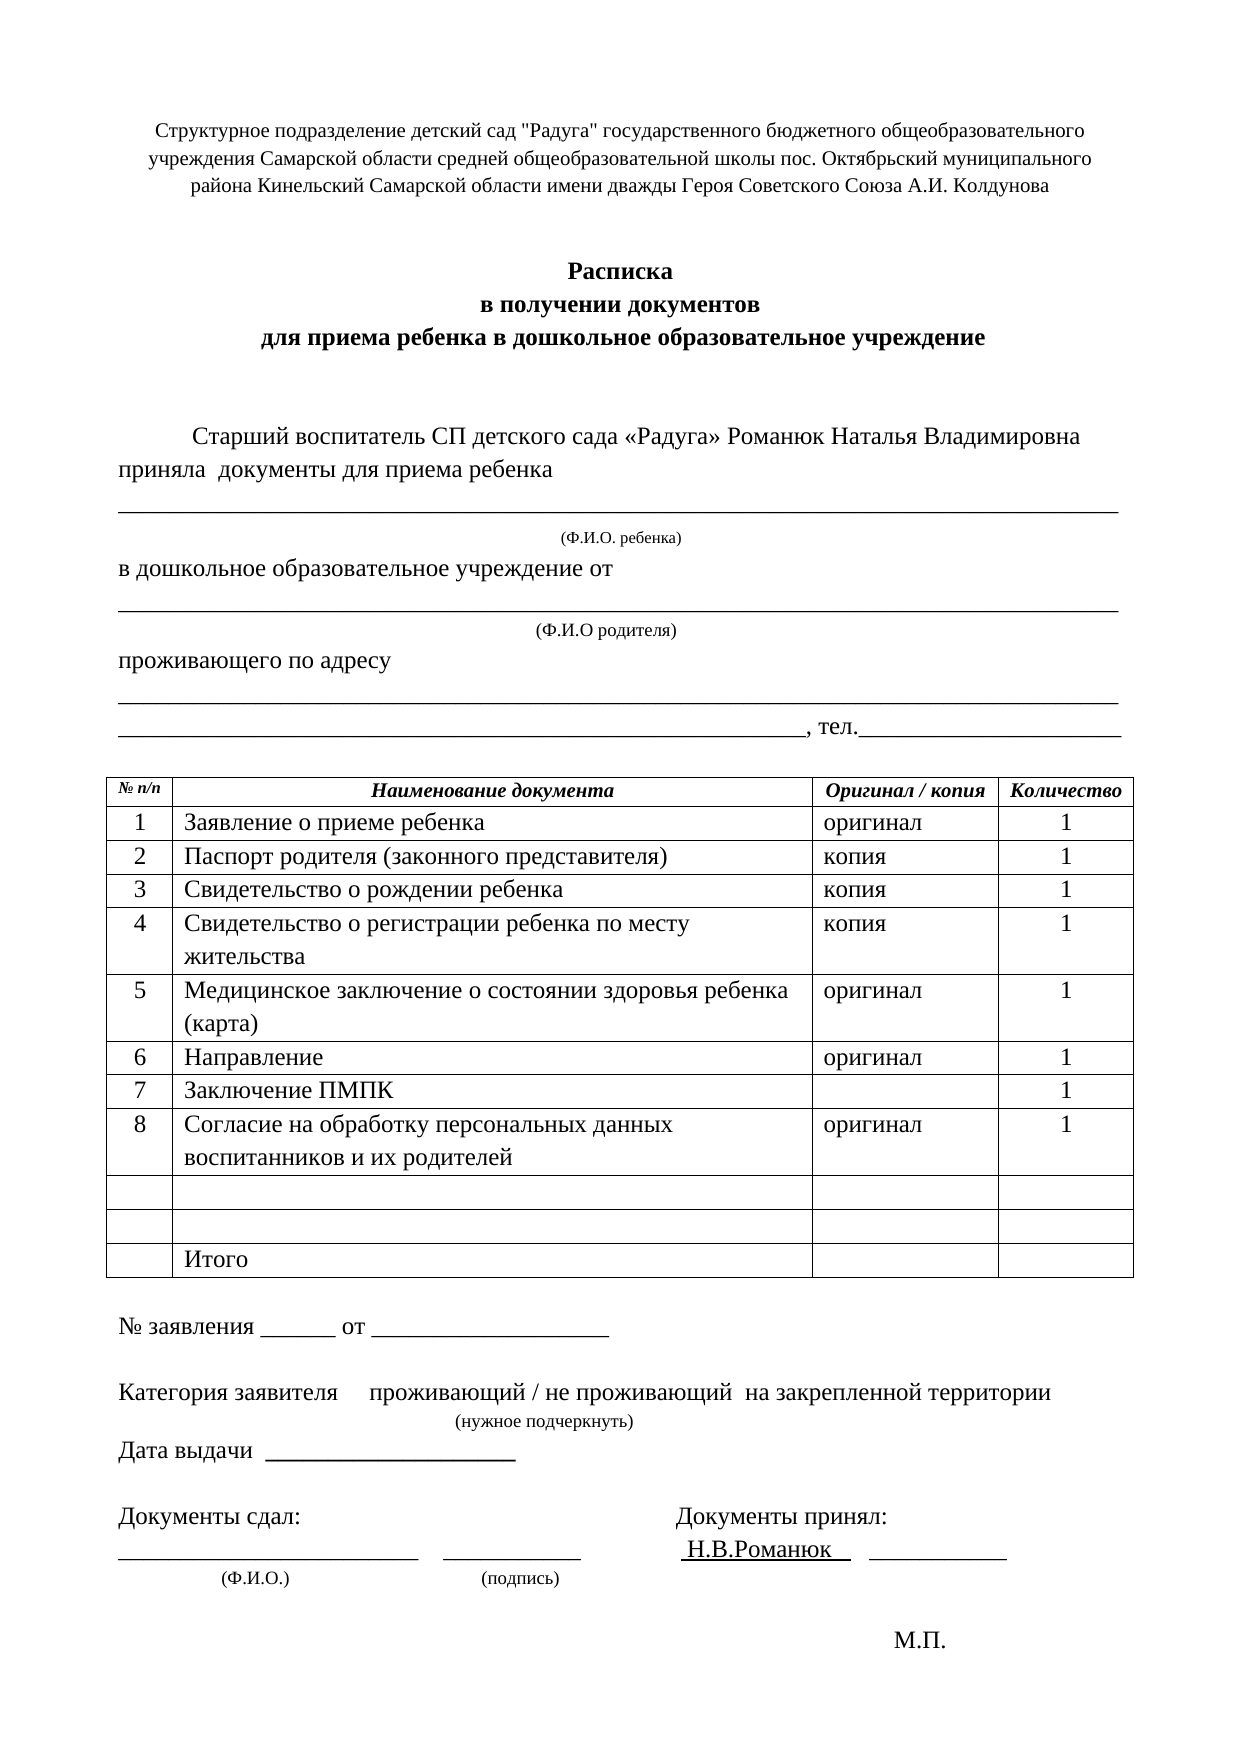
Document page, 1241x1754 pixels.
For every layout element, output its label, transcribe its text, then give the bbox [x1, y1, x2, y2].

table_cell Заключение ПМПК [173, 1075, 812, 1108]
text для приема ребенка в дошкольное образовательное учреждение [118, 322, 1122, 351]
table_cell 1 [999, 1075, 1133, 1108]
table_cell [999, 1176, 1133, 1209]
table_cell [107, 1244, 172, 1277]
table_cell Свидетельство о регистрации ребенка по месту жительства [173, 908, 812, 974]
table_cell копия [813, 841, 998, 873]
table_cell 6 [107, 1042, 172, 1074]
table_cell 5 [107, 975, 172, 1041]
table_cell Согласие на обработку персональных данных воспитанников и их родителей [173, 1109, 812, 1175]
text ________________________ ___________ Н.В.Романюк ___________ [118, 1534, 1122, 1563]
table_header № п/п [107, 778, 172, 806]
table_cell 1 [999, 1042, 1133, 1074]
text (Ф.И.О родителя) [118, 619, 1122, 641]
text проживающего по адресу _______________________________________________________________________________________________________________________________________, тел._____________________ [118, 645, 1122, 740]
table_cell [999, 1210, 1133, 1243]
table_cell 1 [999, 1109, 1133, 1175]
table_header Наименование документа [173, 778, 812, 806]
table_cell Медицинское заключение о состоянии здоровья ребенка (карта) [173, 975, 812, 1041]
table_cell [173, 1176, 812, 1209]
text Структурное подразделение детский сад "Радуга" государственного бюджетного общеобразовательного учреждения Самарской области средней общеобразовательной школы пос. Октябрьский муниципального района Кинельский Самарской области имени дважды Героя Советского Союза А.И. Колдунова [118, 118, 1122, 197]
table_cell Свидетельство о рождении ребенка [173, 875, 812, 907]
text (нужное подчеркнуть) [118, 1410, 1122, 1432]
table_cell копия [813, 875, 998, 907]
table_cell [813, 1244, 998, 1277]
text Документы сдал: Документы принял: [118, 1501, 1122, 1530]
text Дата выдачи ____________________ [118, 1435, 1122, 1464]
table_cell [107, 1176, 172, 1209]
table_cell Итого [173, 1244, 812, 1277]
table_cell 7 [107, 1075, 172, 1108]
table_cell [813, 1176, 998, 1209]
table_cell [999, 1244, 1133, 1277]
text в получении документов [118, 289, 1122, 318]
table_header Количество [999, 778, 1133, 806]
table_cell оригинал [813, 807, 998, 840]
table_cell копия [813, 908, 998, 974]
table_cell [813, 1075, 998, 1108]
table_cell 1 [999, 908, 1133, 974]
table_cell 8 [107, 1109, 172, 1175]
table_cell Паспорт родителя (законного представителя) [173, 841, 812, 873]
text (Ф.И.О.) (подпись) [118, 1567, 1122, 1589]
table_cell оригинал [813, 1109, 998, 1175]
table_cell [813, 1210, 998, 1243]
table_cell 1 [999, 841, 1133, 873]
table_cell 1 [999, 975, 1133, 1041]
table_cell [107, 1210, 172, 1243]
table_cell 1 [999, 875, 1133, 907]
text Категория заявителя проживающий / не проживающий на закрепленной территории [118, 1377, 1122, 1406]
table_cell оригинал [813, 975, 998, 1041]
table_cell оригинал [813, 1042, 998, 1074]
table_cell 1 [999, 807, 1133, 840]
table_cell 1 [107, 807, 172, 840]
table_cell 4 [107, 908, 172, 974]
table_cell 3 [107, 875, 172, 907]
text М.П. [118, 1625, 1122, 1654]
table_cell [173, 1210, 812, 1243]
table_cell Направление [173, 1042, 812, 1074]
table_header Оригинал / копия [813, 778, 998, 806]
table_cell 2 [107, 841, 172, 873]
table_cell Заявление о приеме ребенка [173, 807, 812, 840]
text Расписка [118, 256, 1122, 285]
text Старший воспитатель СП детского сада «Радуга» Романюк Наталья Владимировна приняла документы для приема ребенка ________________________________________________________________________________ (Ф.И.О. ребенка) в дошкольное образовательное учреждение от ________________________________________________________________________________ [118, 421, 1122, 615]
text № заявления ______ от ___________________ [118, 1311, 1122, 1340]
